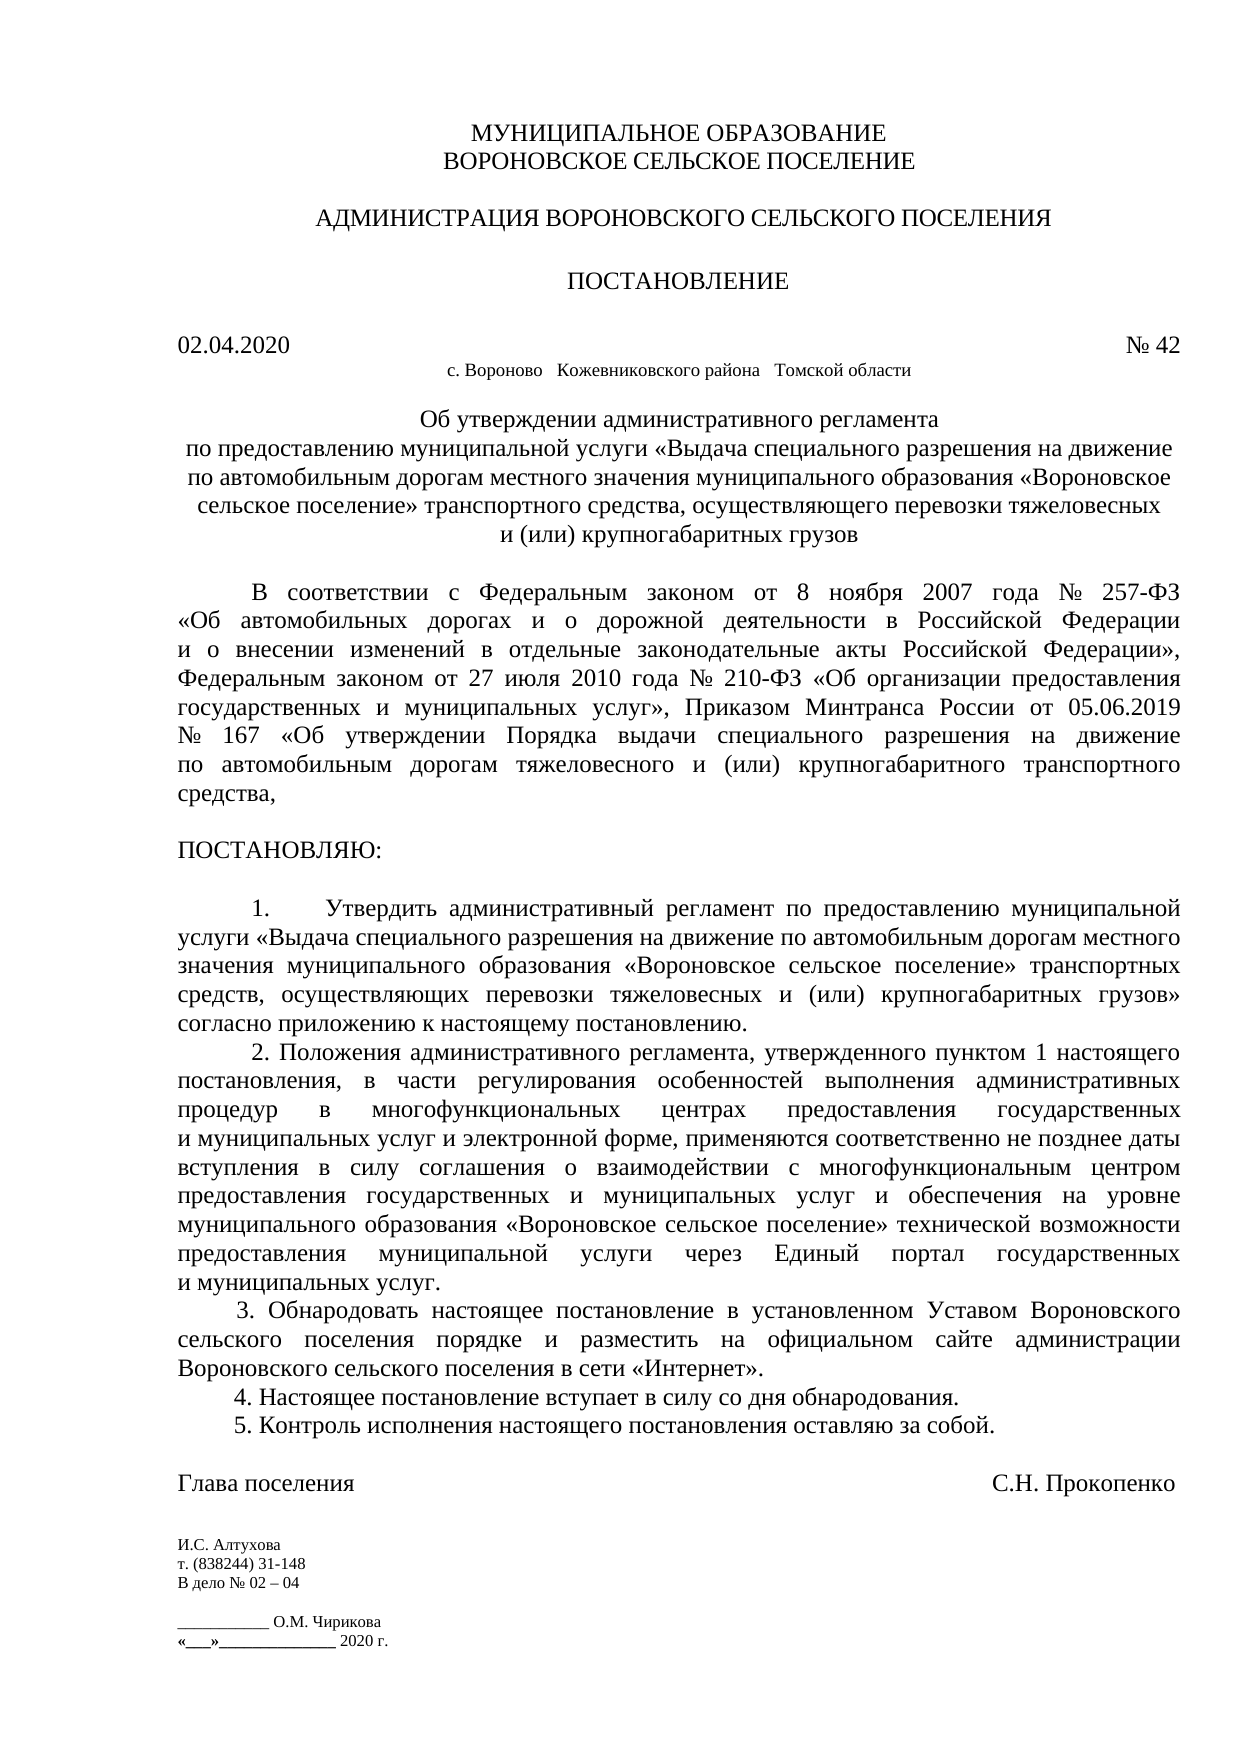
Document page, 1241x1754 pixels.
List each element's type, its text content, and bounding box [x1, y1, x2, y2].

text по предоставлению муниципальной услуги «Выдача специального разрешения на движение по автомобильным дорогам местного значения муниципального образования «Вороновское сельское поселение» транспортного средства, осуществляющего перевозки тяжеловесных и (или) крупногабаритных грузов [177, 433, 1181, 548]
text 4. Настоящее постановление вступает в силу со дня обнародования. [177, 1382, 1181, 1410]
text МУНИЦИПАЛЬНОЕ ОБРАЗОВАНИЕ [440, 118, 917, 147]
text ПОСТАНОВЛЕНИЕ [377, 243, 979, 301]
text И.С. Алтухова [177, 1535, 1181, 1554]
text ВОРОНОВСКОЕ СЕЛЬСКОЕ ПОСЕЛЕНИЕ [177, 147, 917, 175]
text Глава поселения С.Н. Прокопенко [177, 1468, 1181, 1497]
text Об утверждении административного регламента [177, 404, 1181, 433]
title В дело № 02 – 04 [177, 1573, 1192, 1592]
text с. Вороново Кожевниковского района Томской области [177, 358, 1181, 380]
text АДМИНИСТРАЦИЯ ВОРОНОВСКОГО СЕЛЬСКОГО ПОСЕЛЕНИЯ [177, 180, 1190, 238]
title ___________ О.М. Чирикова [177, 1612, 1192, 1631]
text 3. Обнародовать настоящее постановление в установленном Уставом Вороновского сельского поселения порядке и разместить на официальном сайте администрации Вороновского сельского поселения в сети «Интернет». [177, 1295, 1181, 1382]
text ПОСТАНОВЛЯЮ: [177, 835, 1181, 864]
text 5. Контроль исполнения настоящего постановления оставляю за собой. [177, 1410, 1181, 1439]
text т. (838244) 31-148 [177, 1554, 1181, 1573]
text 02.04.2020 № 42 [177, 330, 1181, 358]
text В соответствии с Федеральным законом от 8 ноября 2007 года № 257-ФЗ «Об автомобильных дорогах и о дорожной деятельности в Российской Федерации и о внесении изменений в отдельные законодательные акты Российской Федерации», Федеральным законом от 27 июля 2010 года № 210-ФЗ «Об организации предоставления государственных и муниципальных услуг», Приказом Минтранса России от 05.06.2019 № 167 «Об утверждении Порядка выдачи специального разрешения на движение по автомобильным дорогам тяжеловесного и (или) крупногабаритного транспортного средства, [177, 577, 1181, 807]
text 2. Положения административного регламента, утвержденного пунктом 1 настоящего постановления, в части регулирования особенностей выполнения административных процедур в многофункциональных центрах предоставления государственных и муниципальных услуг и электронной форме, применяются соответственно не позднее даты вступления в силу соглашения о взаимодействии с многофункциональным центром предоставления государственных и муниципальных услуг и обеспечения на уровне муниципального образования «Вороновское сельское поселение» технической возможности предоставления муниципальной услуги через Единый портал государственных и муниципальных услуг. [177, 1037, 1181, 1295]
text «___»______________ 2020 г. [177, 1631, 1181, 1650]
list Утвердить административный регламент по предоставлению муниципальной услуги «Выдача специального разрешения на движение по автомобильным дорогам местного значения муниципального образования «Вороновское сельское поселение» транспортных средств, осуществляющих перевозки тяжеловесных и (или) крупногабаритных грузов» согласно приложению к настоящему постановлению. [177, 893, 1181, 1037]
